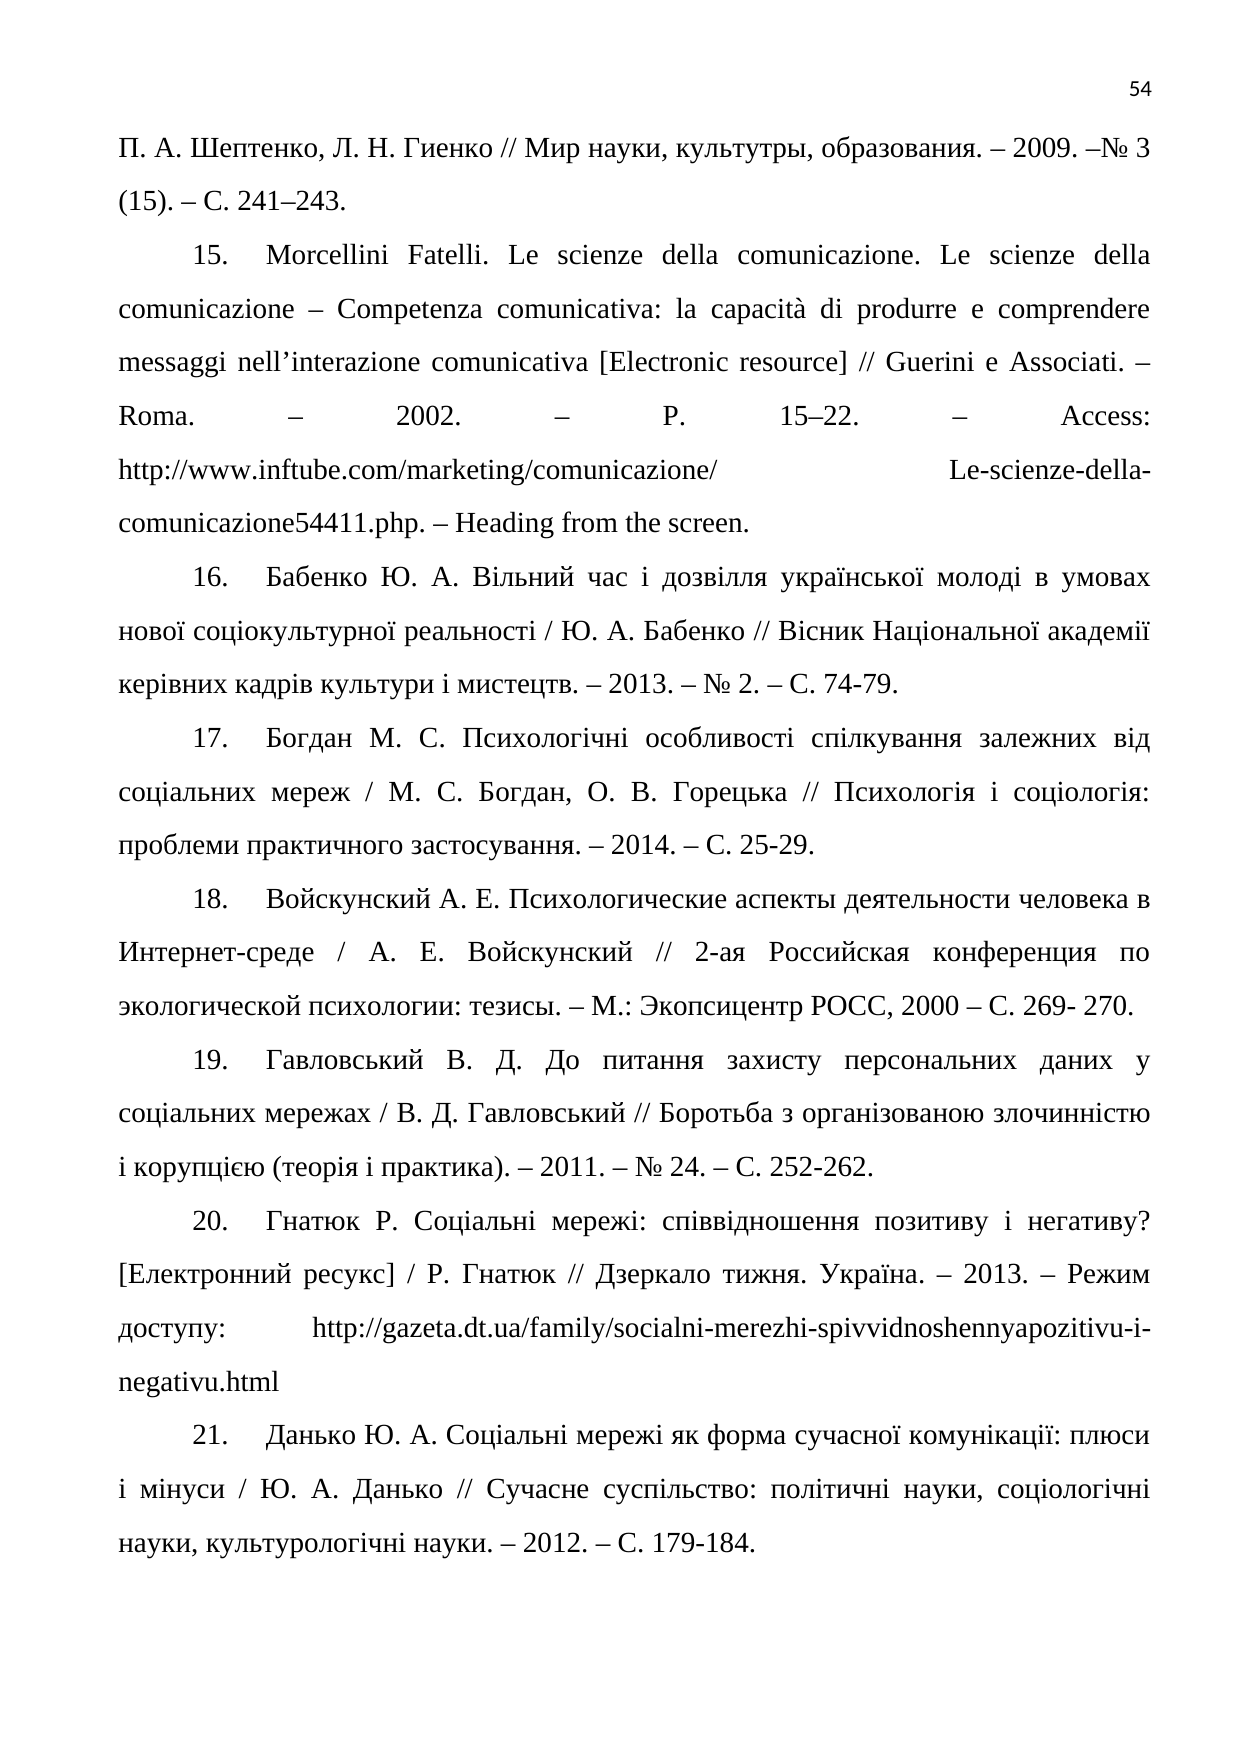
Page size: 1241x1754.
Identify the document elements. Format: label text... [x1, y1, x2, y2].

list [118, 130, 1152, 217]
list Богдан М. С. Психологічні особливості спілкування залежних від соціальних мереж / М. С. Богдан, О. В. Горецька // Психологія і соціологія: проблеми практичного застосування. – 2014. – С. 25-29. [118, 720, 1152, 861]
list Гавловський В. Д. До питання захисту персональних даних у соціальних мережах / В. Д. Гавловський // Боротьба з організованою злочинністю і корупцією (теорія і практика). – 2011. – № 24. – С. 252-262. [118, 1042, 1152, 1183]
list Гнатюк Р. Соціальні мережі: співвідношення позитиву і негативу? [Електронний ресукс] / Р. Гнатюк // Дзеркало тижня. Україна. – 2013. – Режим доступу: http://gazeta.dt.ua/family/socialni-merezhi-spivvidnoshennyapozitivu-i-negativu.html [118, 1203, 1152, 1397]
list Бабенко Ю. А. Вільний час і дозвілля української молоді в умовах нової соціокультурної реальності / Ю. А. Бабенко // Вісник Національної академії керівних кадрів культури і мистецтв. – 2013. – № 2. – С. 74-79. [118, 559, 1152, 700]
list Войскунский А. Е. Психологические аспекты деятельности человека в Интернет-среде / А. Е. Войскунский // 2-ая Российская конференция по экологической психологии: тезисы. – М.: Экопсицентр РОСС, 2000 – С. 269- 270. [118, 881, 1152, 1022]
list Данько Ю. А. Соціальні мережі як форма сучасної комунікації: плюси і мінуси / Ю. А. Данько // Сучасне суспільство: політичні науки, соціологічні науки, культурологічні науки. – 2012. – С. 179-184. [118, 1417, 1152, 1558]
list Morcellini Fatelli. Le scienze della comunicazione. Le scienze della comunicazione – Competenza comunicativa: la capacità di produrre e comprendere messaggi nell’interazione comunicativa [Electronic resource] // Guerini e Associati. – Roma. – 2002. – P. 15–22. – Access: http://www.inftube.com/marketing/comunicazione/ Le-scienze-della-comunicazione54411.php. – Heading from the screen. [118, 237, 1152, 539]
